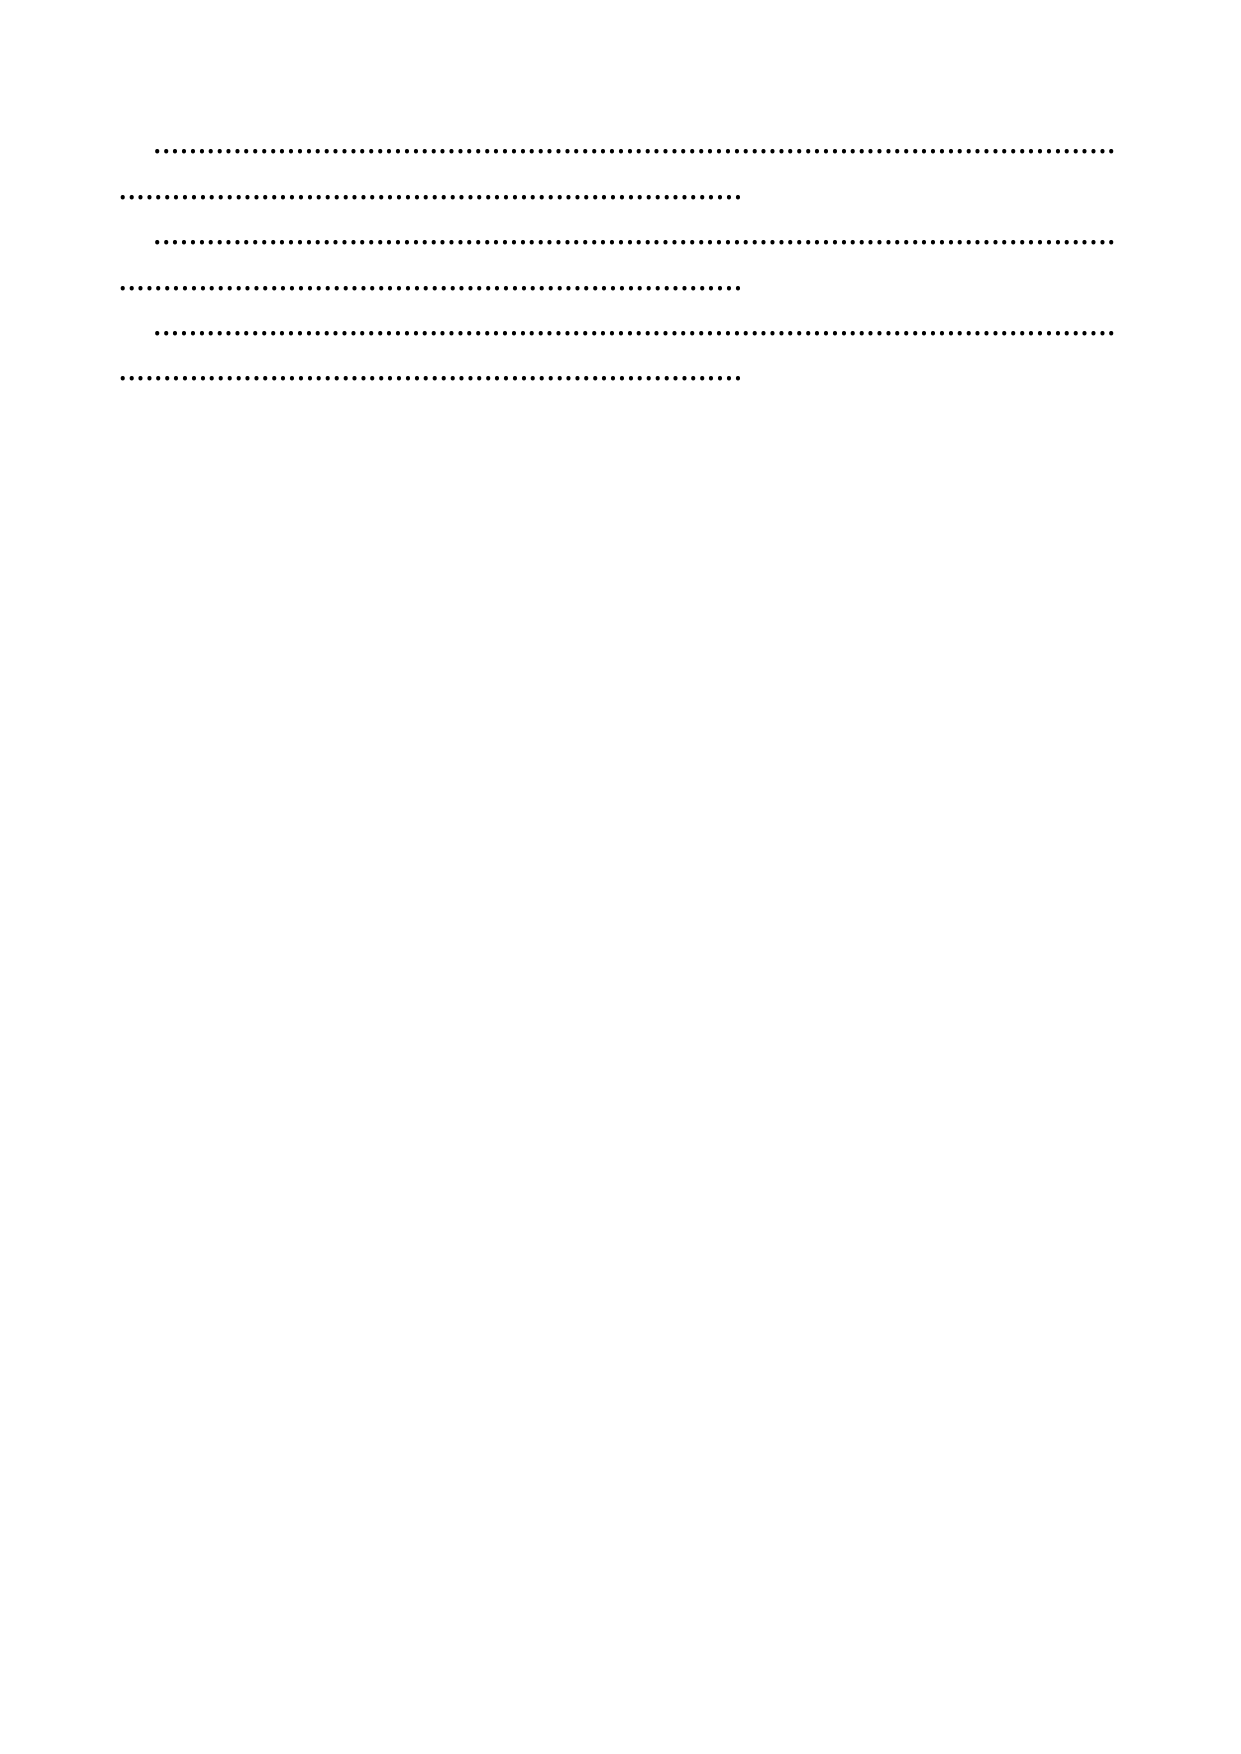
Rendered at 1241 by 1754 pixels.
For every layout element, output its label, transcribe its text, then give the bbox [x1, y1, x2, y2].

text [118, 118, 1122, 209]
